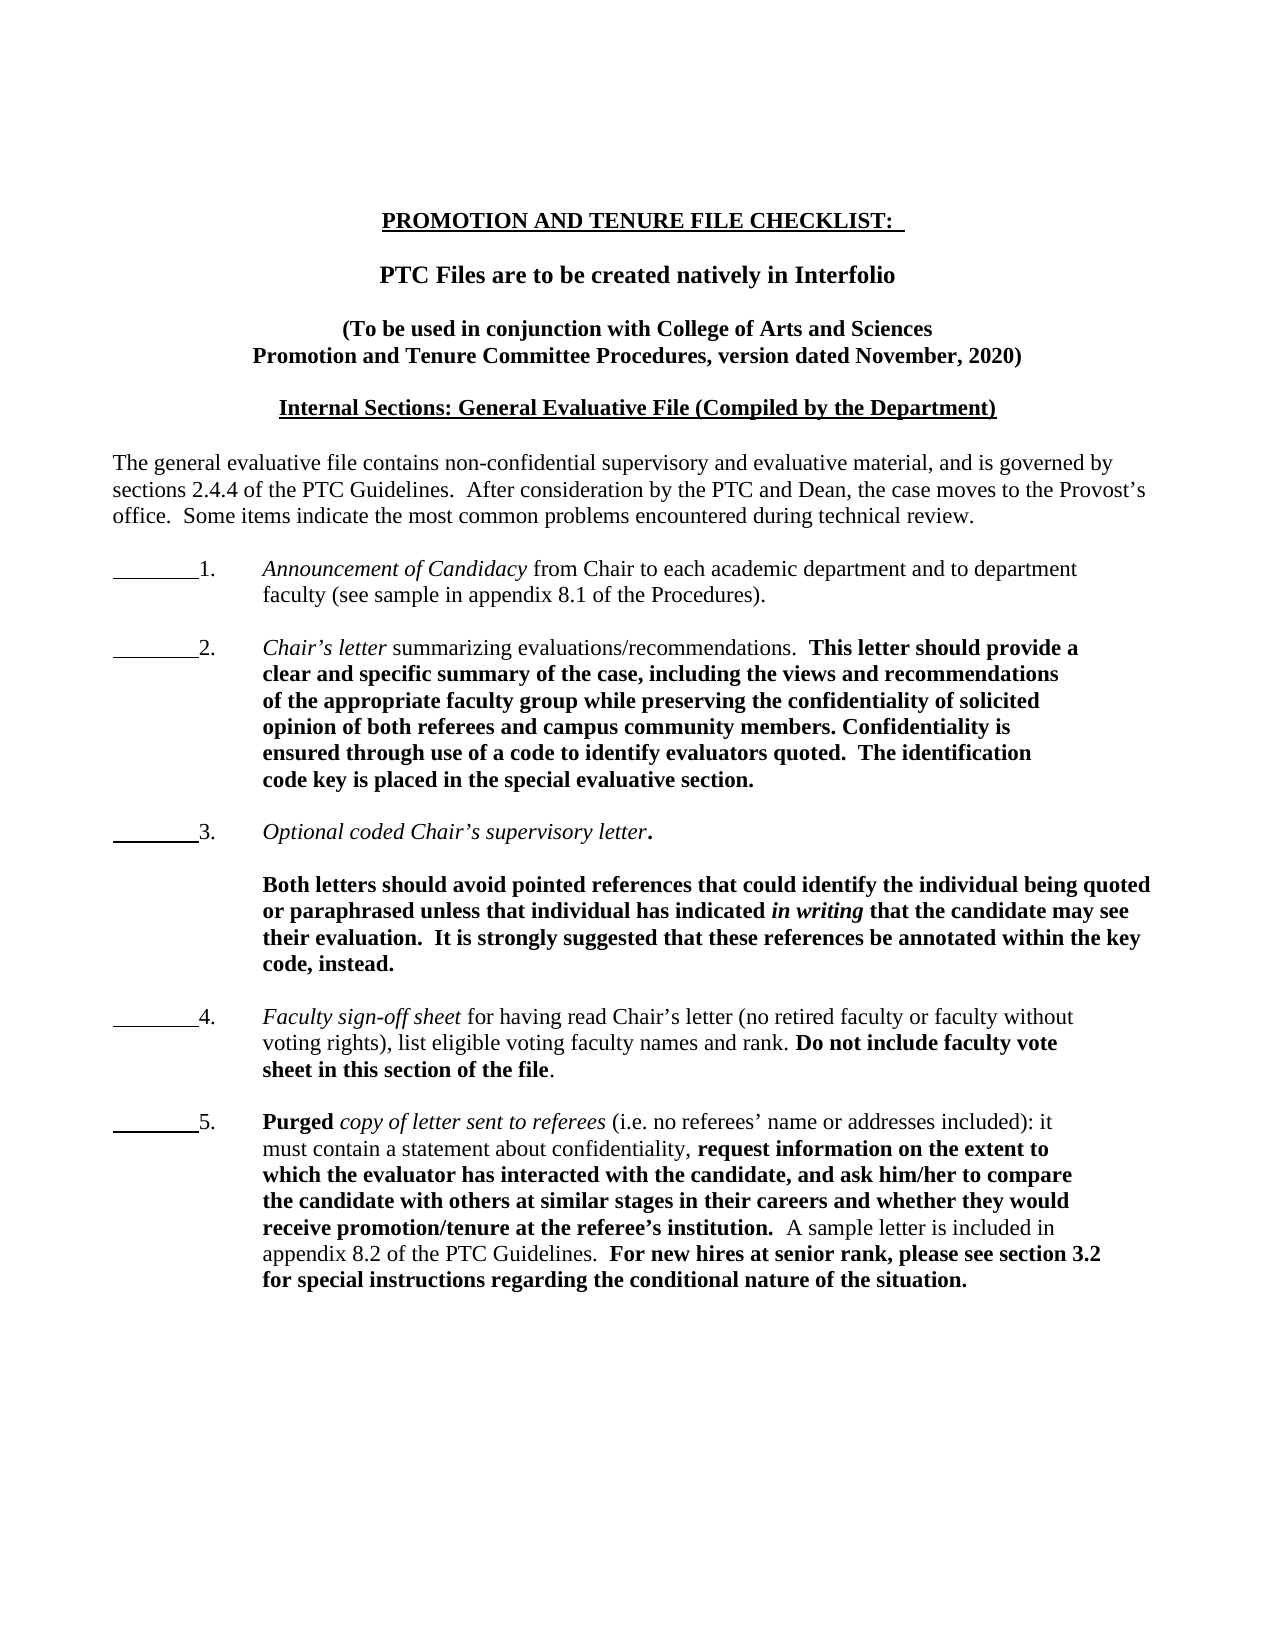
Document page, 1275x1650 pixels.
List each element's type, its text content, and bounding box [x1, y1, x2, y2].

text clear and specific summary of the case, including the views and recommendations [112, 660, 1162, 687]
text for special instructions regarding the conditional nature of the situation. [112, 1266, 1162, 1293]
text Internal Sections: General Evaluative File (Compiled by the Department) [112, 394, 1162, 421]
text the candidate with others at similar stages in their careers and whether they would [112, 1187, 1162, 1214]
text PROMOTION AND TENURE FILE CHECKLIST: [112, 207, 1162, 234]
text 2. Chair’s letter summarizing evaluations/recommendations. This letter should provide a [112, 634, 1162, 660]
text sheet in this section of the file. [112, 1056, 1162, 1082]
text (To be used in conjunction with College of Arts and Sciences [112, 315, 1162, 342]
text opinion of both referees and campus community members. Confidentiality is [112, 713, 1162, 739]
text which the evaluator has interacted with the candidate, and ask him/her to compare [112, 1161, 1162, 1187]
text The general evaluative file contains non-confidential supervisory and evaluative material, and is governed by sections 2.4.4 of the PTC Guidelines. After consideration by the PTC and Dean, the case moves to the Provost’s office. Some items indicate the most common problems encountered during technical review. [112, 449, 1162, 528]
text Both letters should avoid pointed references that could identify the individual being quoted or paraphrased unless that individual has indicated in writing that the candidate may see their evaluation. It is strongly suggested that these references be annotated within the key code, instead. [262, 871, 1162, 977]
text appendix 8.2 of the PTC Guidelines. For new hires at senior rank, please see section 3.2 [112, 1240, 1162, 1266]
text faculty (see sample in appendix 8.1 of the Procedures). [112, 581, 1162, 608]
text must contain a statement about confidentiality, request information on the extent to [112, 1135, 1162, 1161]
text PTC Files are to be created natively in Interfolio [112, 260, 1162, 289]
text 3. Optional coded Chair’s supervisory letter. [112, 818, 1162, 845]
text 5. Purged copy of letter sent to referees (i.e. no referees’ name or addresses included): it [112, 1108, 1162, 1135]
text ensured through use of a code to identify evaluators quoted. The identification [112, 739, 1162, 766]
text voting rights), list eligible voting faculty names and rank. Do not include faculty vote [112, 1029, 1162, 1056]
text receive promotion/tenure at the referee’s institution. A sample letter is included in [112, 1214, 1162, 1240]
text code key is placed in the special evaluative section. [112, 766, 1162, 792]
text 1. Announcement of Candidacy from Chair to each academic department and to department [112, 555, 1162, 581]
text Promotion and Tenure Committee Procedures, version dated November, 2020) [112, 342, 1162, 368]
text of the appropriate faculty group while preserving the confidentiality of solicited [112, 687, 1162, 713]
text 4. Faculty sign-off sheet for having read Chair’s letter (no retired faculty or faculty without [112, 1003, 1162, 1029]
